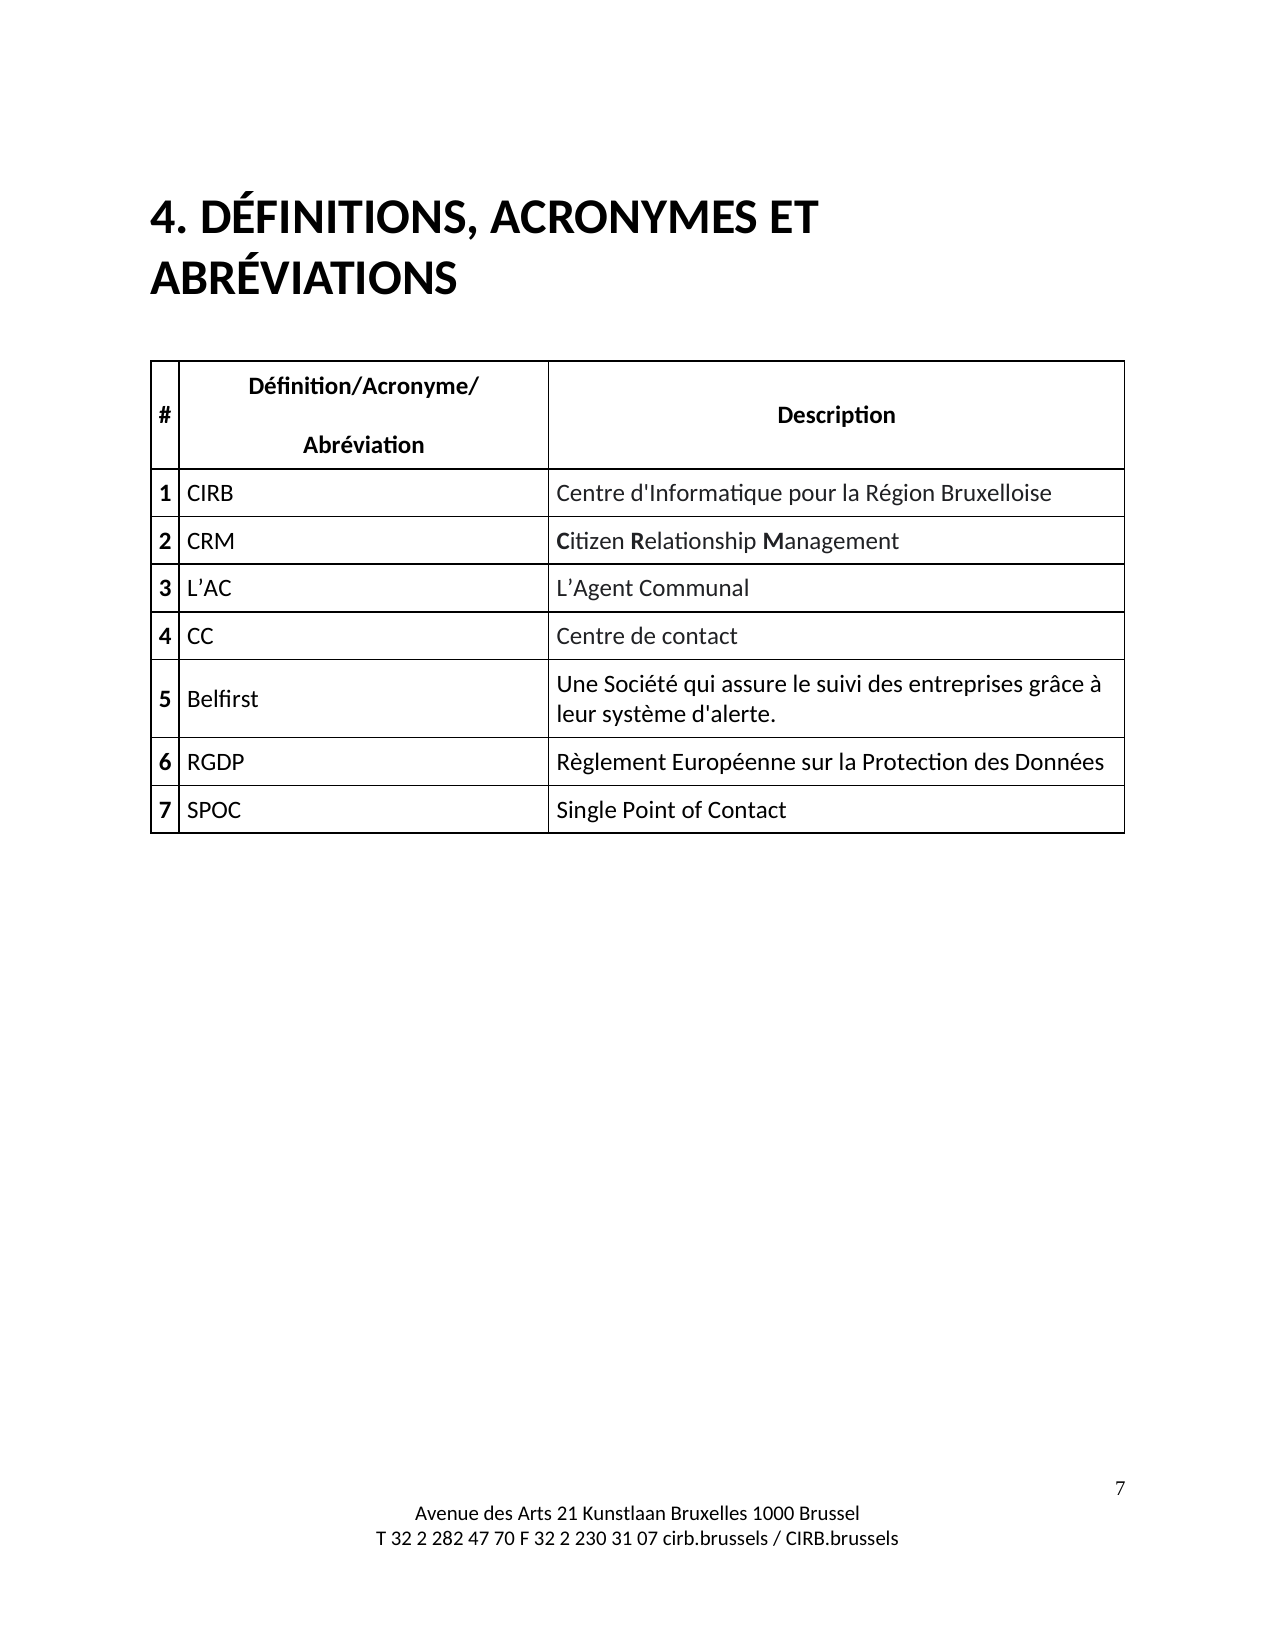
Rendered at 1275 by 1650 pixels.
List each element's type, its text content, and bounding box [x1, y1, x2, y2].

table_cell 7 [152, 786, 178, 832]
table_cell CC [180, 613, 548, 659]
table_header Définition/Acronyme/ Abréviation [180, 362, 548, 468]
table_cell RGDP [180, 738, 548, 784]
table_cell 2 [152, 517, 178, 563]
table_cell CRM [180, 517, 548, 563]
table_cell CIRB [180, 470, 548, 516]
table_header Description [549, 362, 1124, 468]
table_cell Centre d'Informatique pour la Région Bruxelloise [549, 470, 1124, 516]
subtitle 4. DÉFINITIONS, ACRONYMES ET ABRÉVIATIONS [150, 185, 1125, 307]
table_cell Belfirst [180, 660, 548, 737]
table_cell Single Point of Contact [549, 786, 1124, 832]
table_cell Une Société qui assure le suivi des entreprises grâce à leur système d'alerte. [549, 660, 1124, 737]
table_cell Centre de contact [549, 613, 1124, 659]
table_cell Citizen Relationship Management [549, 517, 1124, 563]
table_cell 3 [152, 565, 178, 611]
table_cell 1 [152, 470, 178, 516]
table_header # [152, 362, 178, 468]
table_cell 6 [152, 738, 178, 784]
table_cell Règlement Européenne sur la Protection des Données [549, 738, 1124, 784]
table_cell L’AC [180, 565, 548, 611]
table_cell L’Agent Communal [549, 565, 1124, 611]
table_cell SPOC [180, 786, 548, 832]
table_cell 5 [152, 660, 178, 737]
table_cell 4 [152, 613, 178, 659]
